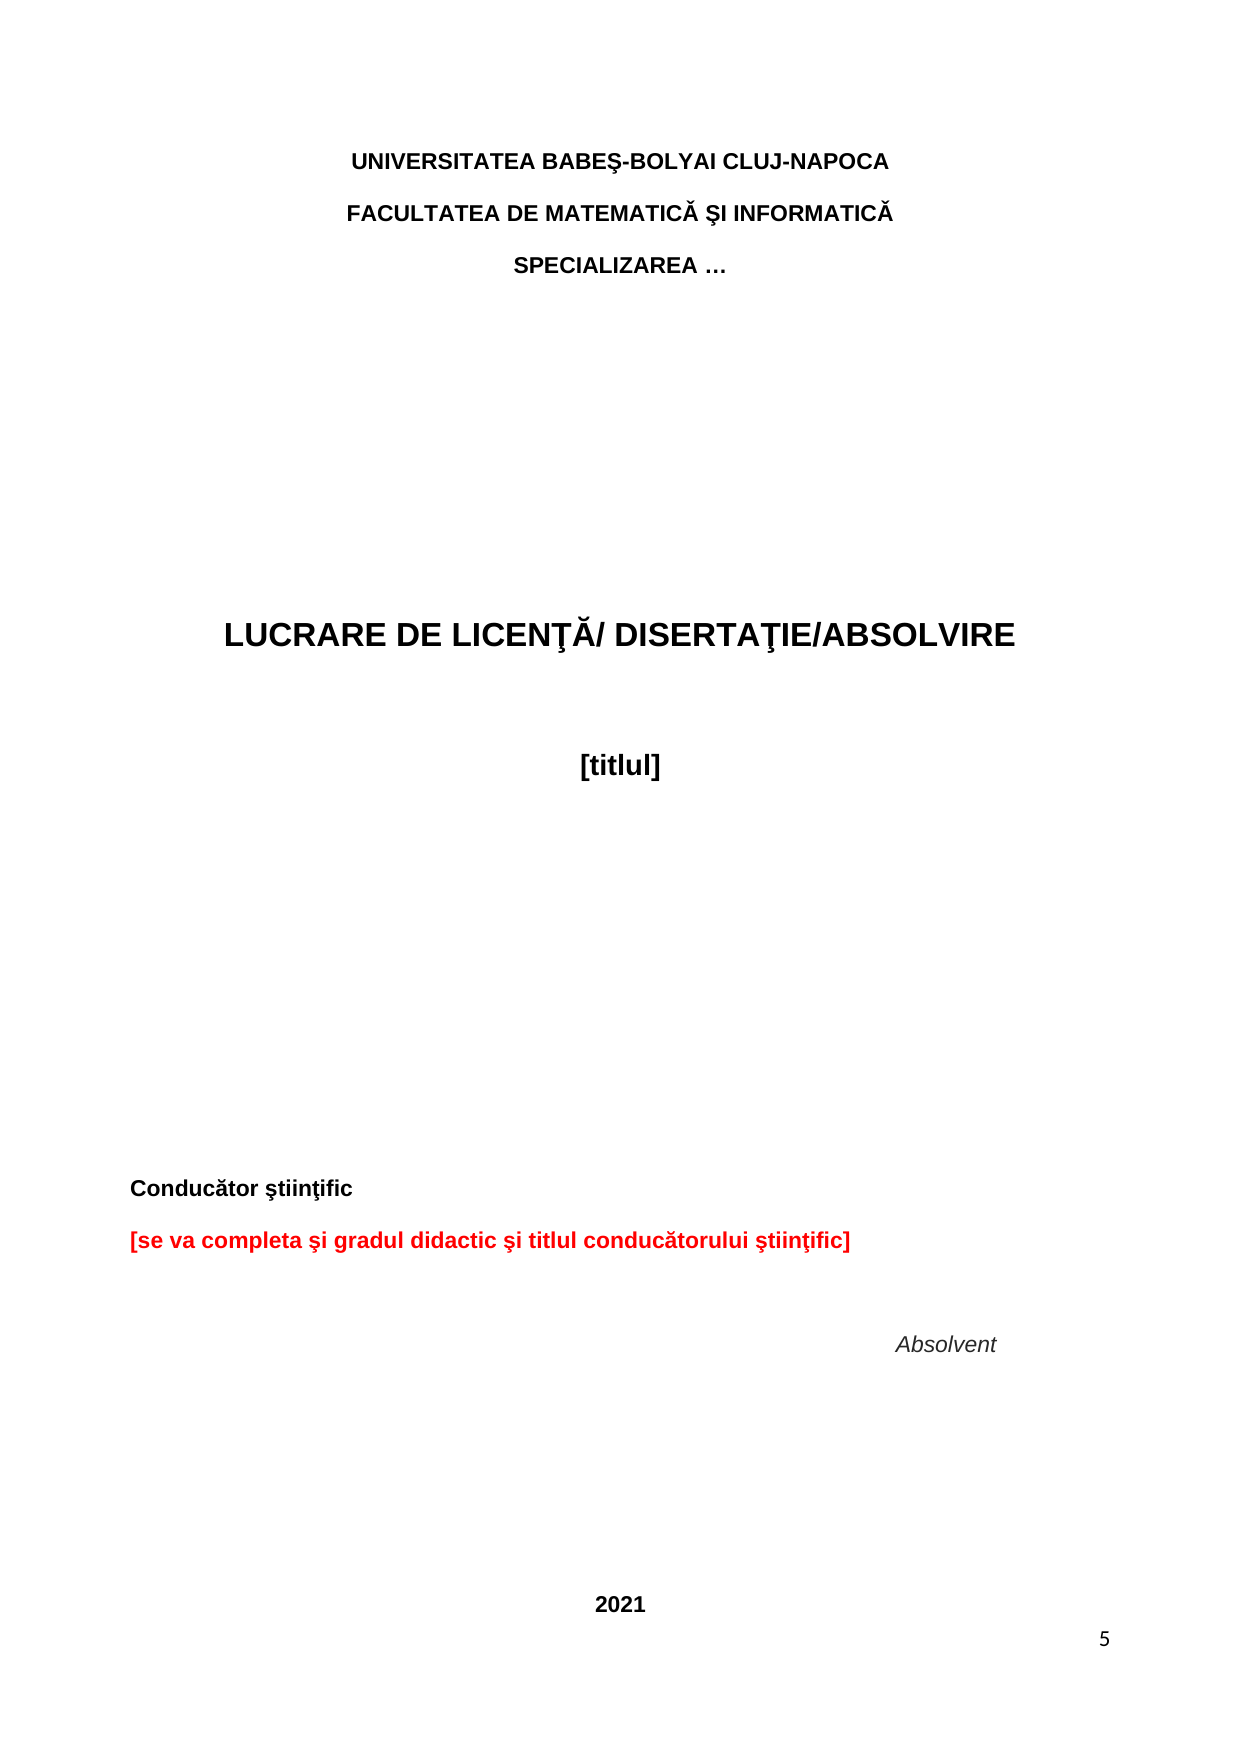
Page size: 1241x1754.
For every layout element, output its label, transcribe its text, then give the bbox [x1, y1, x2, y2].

subtitle Conducător ştiinţific [130, 1175, 1110, 1201]
text 2021 [130, 1591, 1110, 1617]
subtitle Absolvent [655, 1331, 1162, 1357]
subtitle [titlul] [130, 748, 1110, 782]
subtitle LUCRARE DE LICENŢĂ/ DISERTAŢIE/ABSOLVIRE [130, 616, 1110, 654]
subtitle SPECIALIZAREA … [130, 252, 1110, 278]
subtitle FACULTATEA DE MATEMATICǍ ŞI INFORMATICǍ [130, 200, 1110, 226]
title UNIVERSITATEA BABEŞ-BOLYAI CLUJ-NAPOCA [130, 148, 1110, 174]
subtitle [se va completa şi gradul didactic şi titlul conducătorului ştiinţific] [130, 1227, 1110, 1253]
